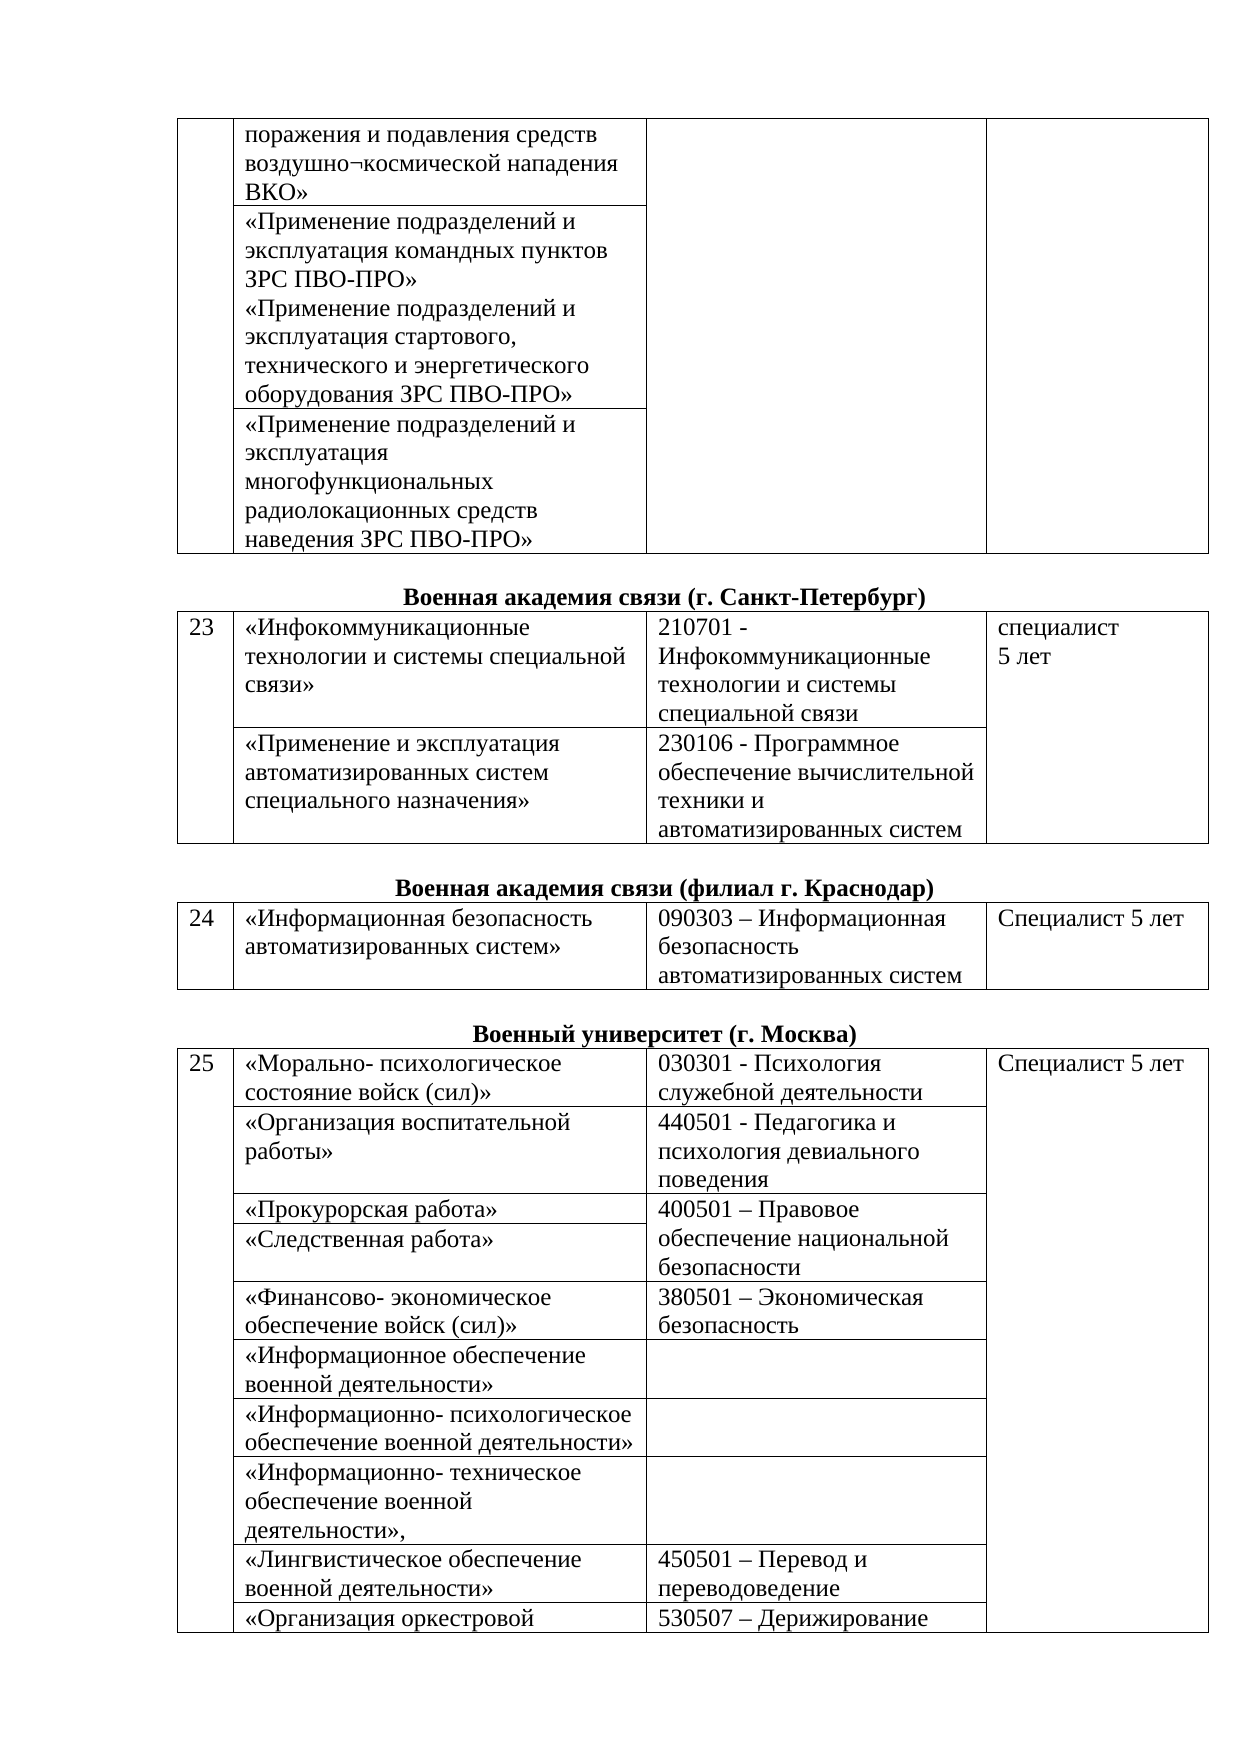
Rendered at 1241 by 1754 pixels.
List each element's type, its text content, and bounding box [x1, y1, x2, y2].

table_header 210701 - Инфокоммуникационные технологии и системы специальной связи [647, 612, 986, 727]
table_cell «Применение подразделений и эксплуатация многофункциональных радиолокационных средств наведения ЗРС ПВО-ПРО» [234, 409, 646, 552]
table_cell «Информационное обеспечение военной деятельности» [234, 1340, 646, 1398]
table_header специалист 5 лет [987, 612, 1208, 843]
table_cell «Информационно- психологическое обеспечение военной деятельности» [234, 1399, 646, 1456]
table_header «Информационная безопасность автоматизированных систем» [234, 903, 646, 989]
table_cell «Прокурорская работа» [234, 1194, 646, 1223]
table_cell «Лингвистическое обеспечение военной деятельности» [234, 1545, 646, 1602]
table_cell 450501 – Перевод и переводоведение [647, 1545, 986, 1602]
table_cell 380501 – Экономическая безопасность [647, 1282, 986, 1339]
table_cell «Применение и эксплуатация автоматизированных систем специального назначения» [234, 728, 646, 843]
table_header «Инфокоммуникационные технологии и системы специальной связи» [234, 612, 646, 727]
table_cell 400501 – Правовое обеспечение национальной безопасности [647, 1194, 986, 1281]
table_cell «Организация воспитательной работы» [234, 1107, 646, 1193]
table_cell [234, 1603, 646, 1632]
table_cell «Применение подразделений и эксплуатация командных пунктов ЗРС ПВО-ПРО» «Применение подразделений и эксплуатация стартового, технического и энергетического оборудования ЗРС ПВО-ПРО» [234, 206, 646, 408]
table_header Специалист 5 лет [987, 903, 1208, 989]
table_header 090303 – Информационная безопасность автоматизированных систем [647, 903, 986, 989]
table_header 030301 - Психология служебной деятельности [647, 1049, 986, 1106]
table_cell [647, 1399, 986, 1456]
table_cell «Следственная работа» [234, 1224, 646, 1281]
table_cell 440501 - Педагогика и психология девиального поведения [647, 1107, 986, 1193]
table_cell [234, 119, 646, 205]
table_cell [647, 1603, 986, 1632]
table_cell 230106 - Программное обеспечение вычислительной техники и автоматизированных систем [647, 728, 986, 843]
table_header 25 [178, 1049, 233, 1632]
table_header «Морально- психологическое состояние войск (сил)» [234, 1049, 646, 1106]
table_cell «Финансово- экономическое обеспечение войск (сил)» [234, 1282, 646, 1339]
table_header 24 [178, 903, 233, 989]
text Военная академия связи (г. Санкт-Петербург) [177, 582, 1152, 611]
table_header Специалист 5 лет [987, 1049, 1208, 1632]
table_cell [647, 1340, 986, 1398]
text Военный университет (г. Москва) [177, 1019, 1152, 1047]
text Военная академия связи (филиал г. Краснодар) [177, 873, 1152, 902]
table_cell [647, 1457, 986, 1543]
table_cell «Информационно- техническое обеспечение военной деятельности», [234, 1457, 646, 1543]
table_header 23 [178, 612, 233, 843]
